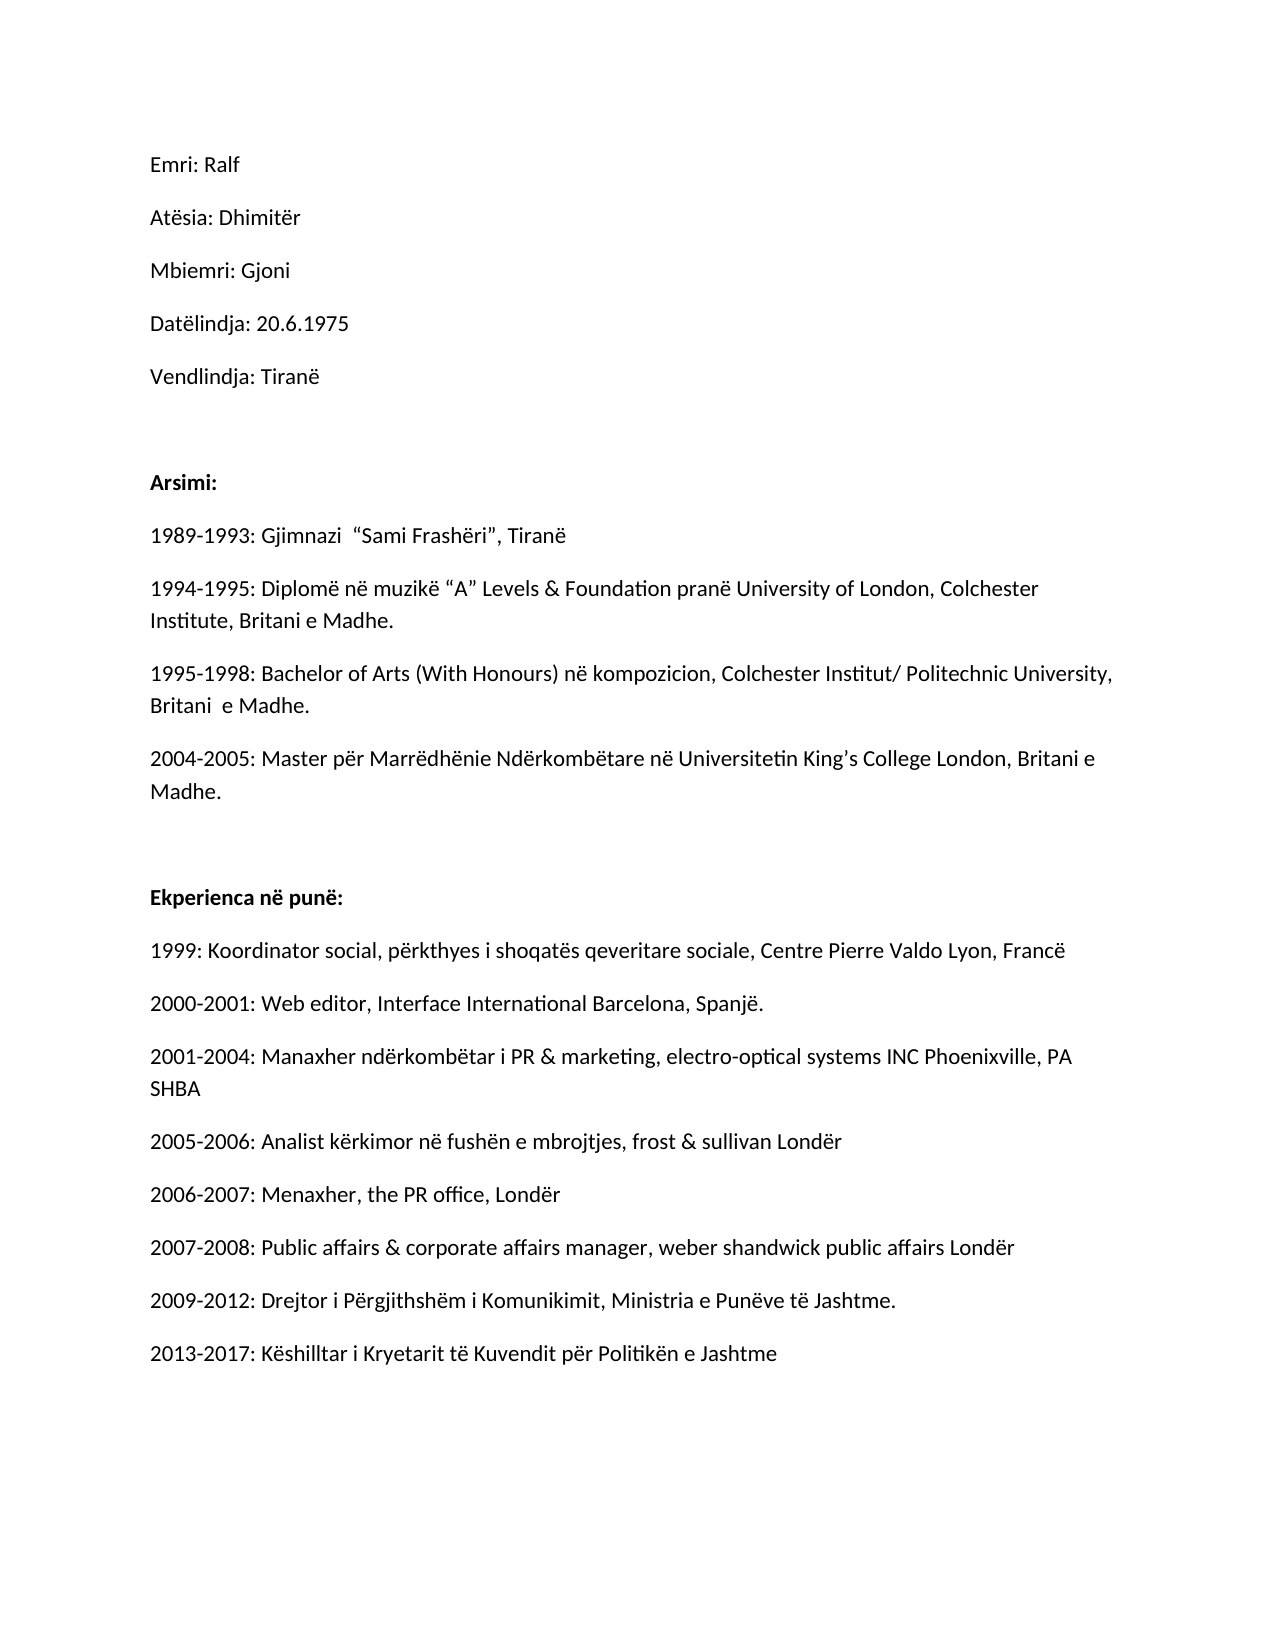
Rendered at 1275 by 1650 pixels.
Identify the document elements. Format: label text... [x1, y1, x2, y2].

text 2006-2007: Menaxher, the PR office, Londër [150, 1180, 1125, 1208]
text 2001-2004: Manaxher ndërkombëtar i PR & marketing, electro-optical systems INC Phoenixville, PA SHBA [150, 1042, 1125, 1102]
text Ekperienca në punë: [150, 883, 1125, 911]
text Mbiemri: Gjoni [150, 256, 1125, 284]
text Emri: Ralf [150, 150, 1125, 178]
text Vendlindja: Tiranë [150, 362, 1125, 390]
text 2009-2012: Drejtor i Përgjithshëm i Komunikimit, Ministria e Punëve të Jashtme. [150, 1286, 1125, 1314]
text 2007-2008: Public affairs & corporate affairs manager, weber shandwick public affairs Londër [150, 1233, 1125, 1261]
text 1994-1995: Diplomë në muzikë “A” Levels & Foundation pranë University of London, Colchester Institute, Britani e Madhe. [150, 574, 1125, 634]
text 1989-1993: Gjimnazi “Sami Frashëri”, Tiranë [150, 521, 1125, 549]
text 2013-2017: Këshilltar i Kryetarit të Kuvendit për Politikën e Jashtme [150, 1339, 1125, 1367]
text 2005-2006: Analist kërkimor në fushën e mbrojtjes, frost & sullivan Londër [150, 1127, 1125, 1155]
text 1995-1998: Bachelor of Arts (With Honours) në kompozicion, Colchester Institut/ Politechnic University, Britani e Madhe. [150, 659, 1125, 719]
text Atësia: Dhimitër [150, 203, 1125, 231]
text Arsimi: [150, 468, 1125, 496]
text 2000-2001: Web editor, Interface International Barcelona, Spanjë. [150, 989, 1125, 1017]
text 1999: Koordinator social, përkthyes i shoqatës qeveritare sociale, Centre Pierre Valdo Lyon, Francë [150, 936, 1125, 964]
text Datëlindja: 20.6.1975 [150, 309, 1125, 337]
text 2004-2005: Master për Marrëdhënie Ndërkombëtare në Universitetin King’s College London, Britani e Madhe. [150, 744, 1125, 805]
